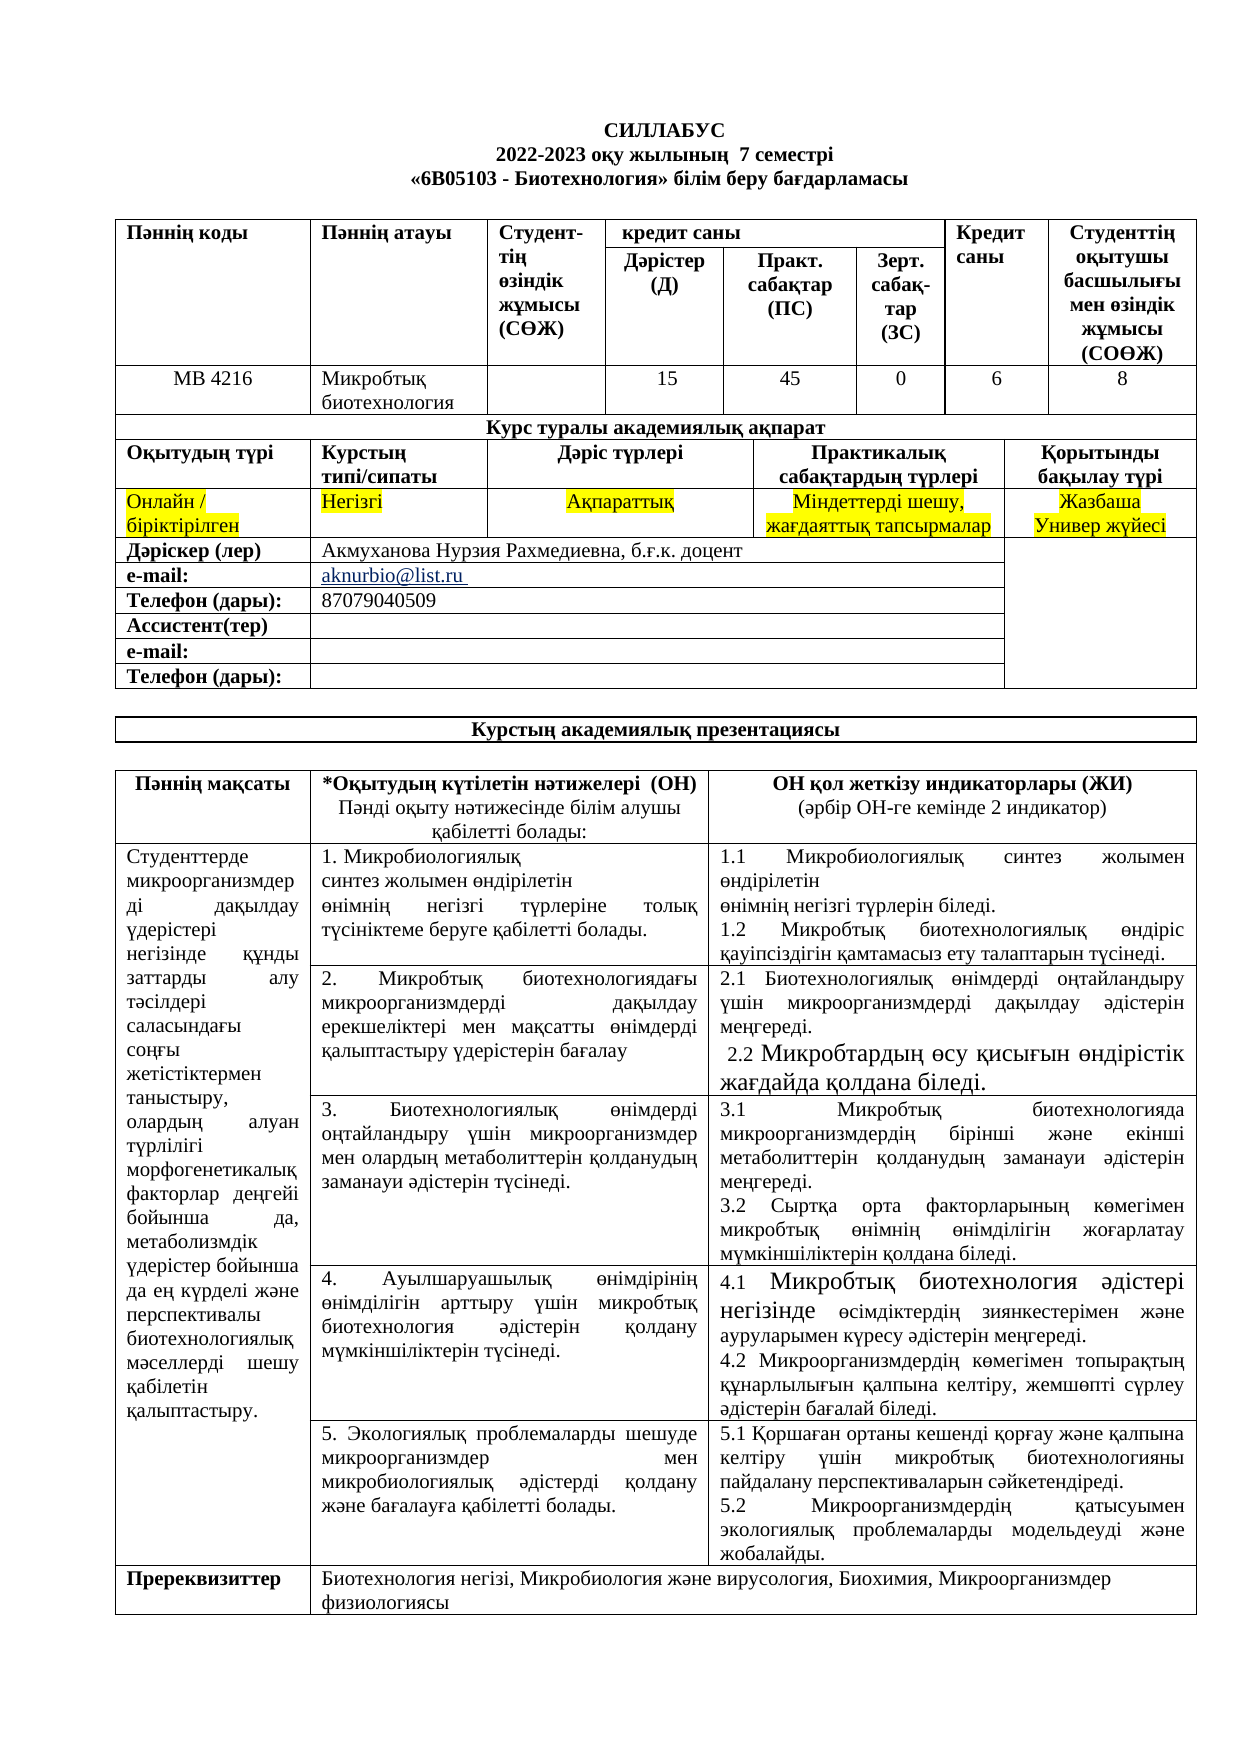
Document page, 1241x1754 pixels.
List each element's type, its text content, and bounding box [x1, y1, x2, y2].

text 2022-2023 оқу жылының 7 семестрі [177, 142, 1152, 166]
table_cell Курс туралы академиялық ақпарат [116, 415, 1196, 439]
table_cell Студенттерде микроорганизмдерді дақылдау үдерістері негізінде құнды заттарды алу тәсілдері саласындағы соңғы жетістіктермен таныстыру, олардың алуан түрлілігі морфогенетикалық факторлар деңгейі бойынша да, метаболизмдік үдерістер бойынша да ең күрделі және перспективалы биотехнологиялық мәселлерді шешу қабілетін қалыптастыру. [116, 844, 310, 1565]
table_cell 5. Экологиялық проблемаларды шешуде микроорганизмдер мен микробиологиялық әдістерді қолдану және бағалауға қабілетті болады. [311, 1421, 708, 1565]
table_cell 1. Микробиологиялық синтез жолымен өндірілетін өнімнің негізгі түрлеріне толық түсініктеме беруге қабілетті болады. [311, 844, 708, 965]
table_cell [1005, 538, 1196, 688]
table_cell 3. Биотехнологиялық өнімдерді оңтайландыру үшін микроорганизмдер мен олардың метаболиттерін қолданудың заманауи әдістерін түсінеді. [311, 1096, 708, 1265]
table_cell Практикалық сабақтардың түрлері [754, 440, 1004, 488]
table_cell Дәріскер (лер) [116, 538, 310, 562]
table_cell e-mail: [116, 639, 310, 663]
table_cell aknurbio@list.ru [311, 563, 1004, 587]
table_cell Жазбаша Универ жүйесі [1141, 489, 1196, 537]
table_header Курстың академиялық презентациясы [116, 718, 1196, 741]
table_cell Дәрістер (Д) [606, 248, 723, 364]
table_cell MB 4216 [116, 366, 310, 414]
table_header кредит саны [606, 220, 944, 247]
table_cell [488, 366, 605, 414]
table_cell Оқытудың түрі [116, 440, 310, 488]
table_cell 6 [946, 366, 1048, 414]
table_cell Дәріс түрлері [488, 440, 753, 488]
table_cell Пререквизиттер [116, 1566, 310, 1614]
text «6B05103 - Биотехнология» білім беру бағдарламасы [177, 166, 1152, 219]
table_header Пәннің атауы [311, 220, 487, 364]
table_cell Акмуханова Нурзия Рахмедиевна, б.ғ.к. доцент [311, 538, 1004, 562]
table_cell Биотехнология негізі, Микробиология және вирусология, Биохимия, Микроорганизмдер физиологиясы [311, 1566, 1196, 1614]
table_header Кредит саны [946, 220, 1048, 364]
table_cell Негізгі [311, 489, 487, 537]
table_cell Курстың типі/сипаты [311, 440, 487, 488]
table_cell 4. Ауылшаруашылық өнімдірінің өнімділігін арттыру үшін микробтық биотехнология әдістерін қолдану мүмкіншіліктерін түсінеді. [311, 1266, 708, 1420]
table_cell Телефон (дары): [116, 664, 310, 688]
table_cell [311, 614, 1004, 637]
table_cell e-mail: [116, 563, 310, 587]
table_cell Микробтық биотехнология [311, 366, 487, 414]
table_cell 2. Микробтық биотехнологиядағы микроорганизмдерді дақылдау ерекшеліктері мен мақсатты өнімдерді қалыптастыру үдерістерін бағалау [311, 966, 708, 1095]
table_cell 15 [606, 366, 723, 414]
table_cell 87079040509 [311, 588, 1004, 612]
table_cell 4.1 Микробтық биотехнология әдістері негізінде өсімдіктердің зиянкестерімен және ауруларымен күресу әдістерін меңгереді. 4.2 Микроорганизмдердің көмегімен топырақтың құнарлылығын қалпына келтіру, жемшөпті сүрлеу әдістерін бағалай біледі. [709, 1266, 1196, 1420]
table_header Студент-тің өзіндік жұмысы (СӨЖ) [488, 220, 605, 364]
text СИЛЛАБУС [177, 118, 1152, 142]
table_header Пәннің коды [116, 220, 310, 364]
table_cell 2.1 Биотехнологиялық өнімдерді оңтайландыру үшін микроорганизмдерді дақылдау әдістерін меңгереді. 2.2 Микробтардың өсу қисығын өндірістік жағдайда қолдана біледі. [709, 966, 1196, 1095]
table_cell 45 [724, 366, 856, 414]
table_header Студенттің оқытушы басшылығымен өзіндік жұмысы (СОӨЖ) [1049, 220, 1196, 364]
table_cell Онлайн / біріктірілген [206, 489, 310, 537]
table_cell 3.1 Микробтық биотехнологияда микроорганизмдердің бірінші және екінші метаболиттерін қолданудың заманауи әдістерін меңгереді. 3.2 Сыртқа орта факторларының көмегімен микробтық өнімнің өнімділігін жоғарлатау мүмкіншіліктерін қолдана біледі. [709, 1096, 1196, 1265]
table_header *Оқытудың күтілетін нәтижелері (ОН) Пәнді оқыту нәтижесінде білім алушы қабілетті болады: [311, 771, 708, 843]
table_cell 5.1 Қоршаған ортаны кешенді қорғау және қалпына келтіру үшін микробтық биотехнологияны пайдалану перспективаларын сәйкетендіреді. 5.2 Микроорганизмдердің қатысуымен экологиялық проблемаларды модельдеуді және жобалайды. [709, 1421, 1196, 1565]
table_header ОН қол жеткізу индикаторлары (ЖИ) (әрбір ОН-ге кемінде 2 индикатор) [709, 771, 1196, 843]
table_header Пәннің мақсаты [116, 771, 310, 843]
table_cell Практ. сабақтар (ПС) [724, 248, 856, 364]
table_cell Жазбаша Универ жүйесі [1005, 489, 1059, 537]
table_cell 8 [1049, 366, 1196, 414]
table_cell Зерт. сабақ-тар (ЗС) [857, 248, 944, 364]
table_cell Телефон (дары): [116, 588, 310, 612]
table_cell 1.1 Микробиологиялық синтез жолымен өндірілетін өнімнің негізгі түрлерін біледі. 1.2 Микробтық биотехнологиялық өндіріс қауіпсіздігін қамтамасыз ету талаптарын түсінеді. [709, 844, 1196, 965]
table_cell Ассистент(тер) [116, 614, 310, 637]
table_cell Ақпараттық [488, 489, 753, 537]
table_cell 0 [857, 366, 944, 414]
table_cell [311, 639, 1004, 663]
table_cell [311, 664, 1004, 688]
table_cell Қорытынды бақылау түрі [1005, 440, 1196, 488]
